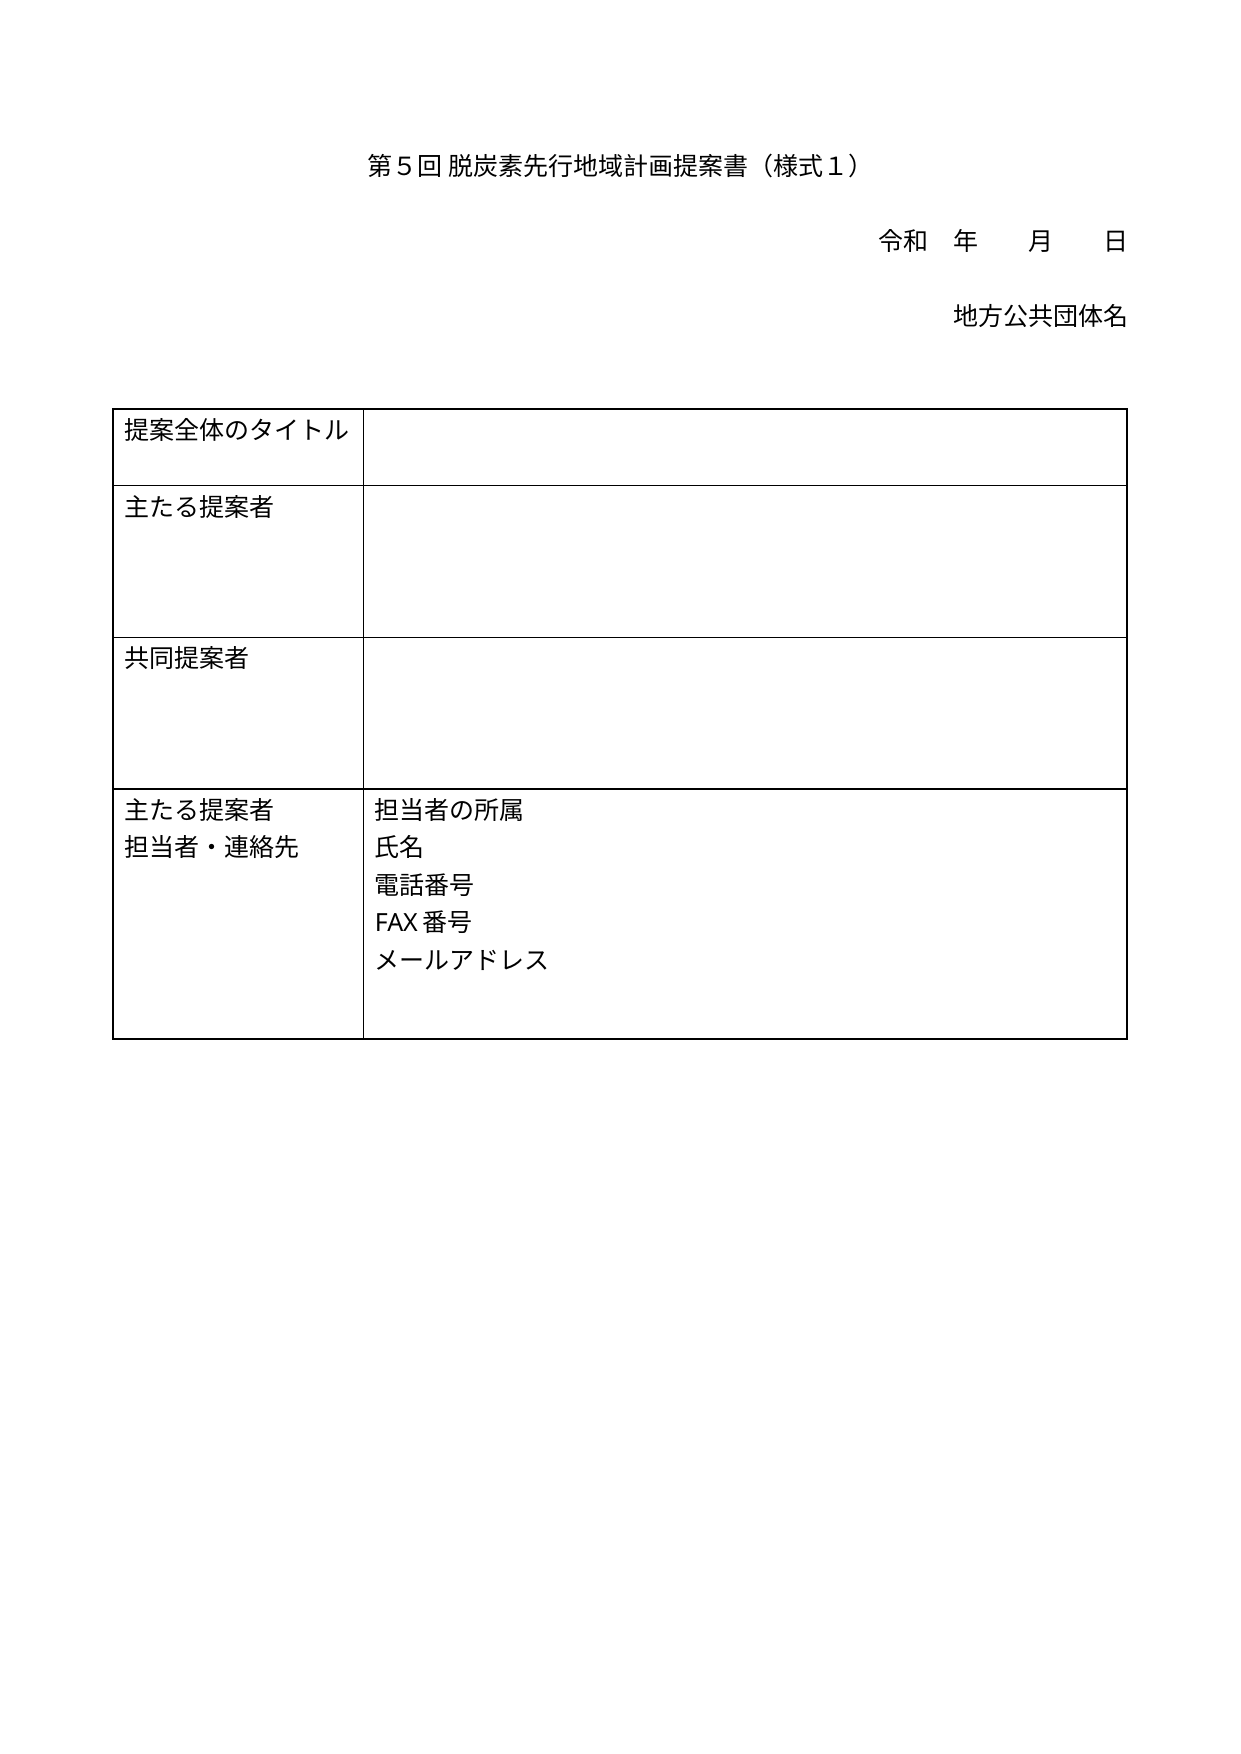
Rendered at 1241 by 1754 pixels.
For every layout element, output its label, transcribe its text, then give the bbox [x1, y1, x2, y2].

text 地方公共団体名 [112, 296, 1128, 333]
table_cell 主たる提案者 [114, 486, 363, 636]
text 第５回 脱炭素先行地域計画提案書（様式１） [112, 146, 1128, 183]
table_cell 担当者の所属 氏名 電話番号 FAX番号 メールアドレス [364, 790, 1126, 1038]
text 令和 年 月 日 [112, 221, 1128, 258]
table_cell 主たる提案者 担当者・連絡先 [114, 790, 363, 1038]
table_cell [364, 486, 1126, 636]
table_header [364, 410, 1126, 485]
table_header 提案全体のタイトル [114, 410, 363, 485]
table_cell [364, 638, 1126, 788]
table_cell 共同提案者 [114, 638, 363, 788]
